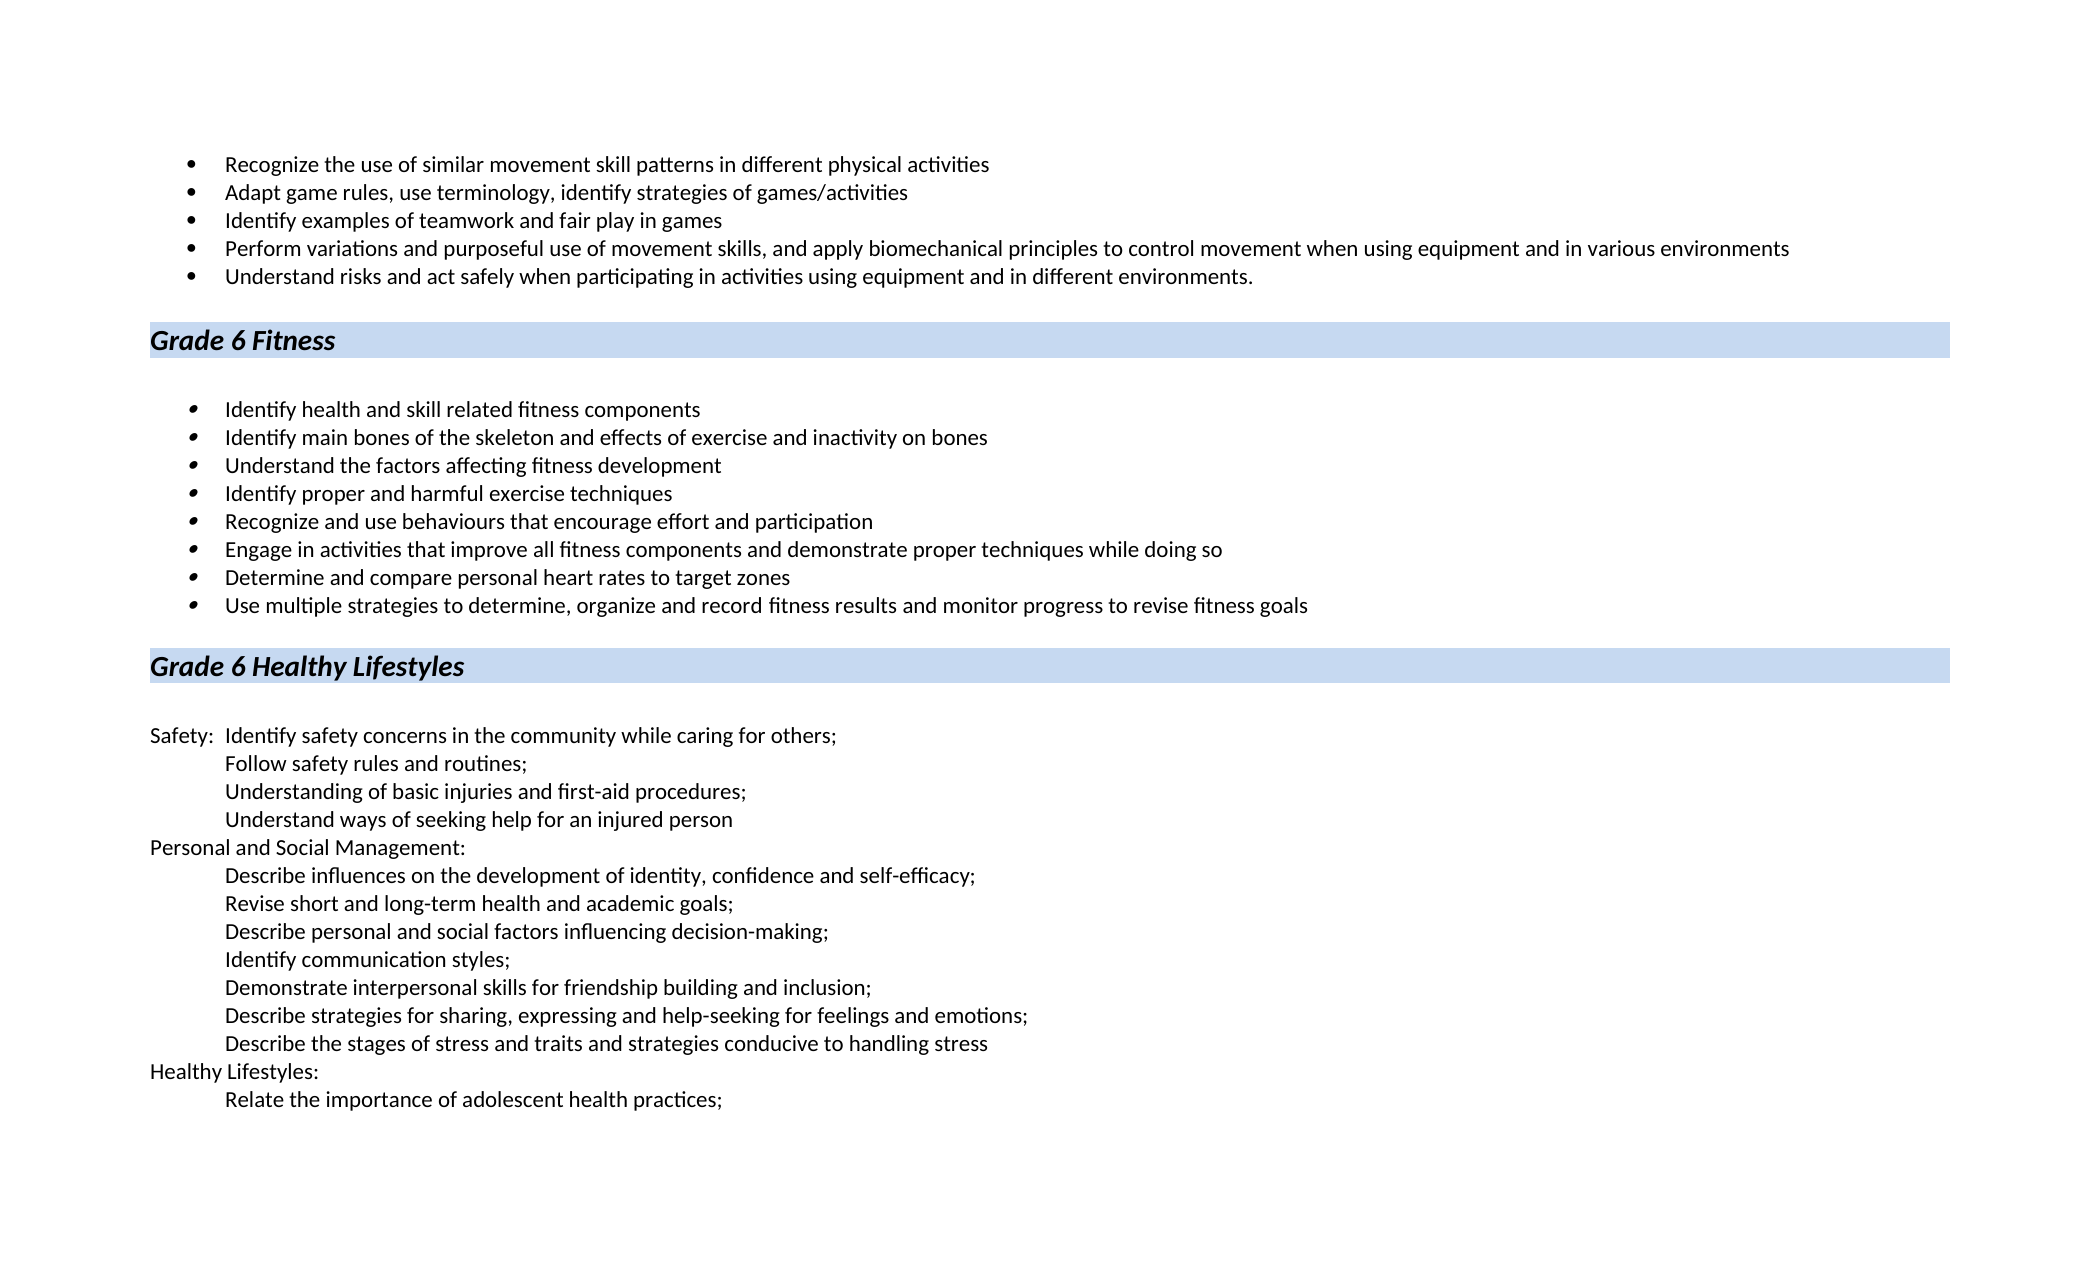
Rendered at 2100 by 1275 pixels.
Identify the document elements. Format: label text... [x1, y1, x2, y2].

list Recognize and use behaviours that encourage effort and participation [187, 507, 1950, 536]
text Healthy Lifestyles: [150, 1057, 1950, 1085]
text Relate the importance of adolescent health practices; [225, 1085, 1950, 1113]
list Identify proper and harmful exercise techniques [187, 479, 1950, 507]
list Recognize the use of similar movement skill patterns in different physical activities [187, 150, 1950, 178]
list Understand the factors affecting fitness development [187, 451, 1950, 479]
text Understanding of basic injuries and first-aid procedures; [225, 777, 1950, 805]
text Safety: Identify safety concerns in the community while caring for others; [150, 721, 1950, 749]
text Grade 6 Healthy Lifestyles [150, 648, 1950, 683]
list Identify examples of teamwork and fair play in games [187, 206, 1950, 234]
list Perform variations and purposeful use of movement skills, and apply biomechanical principles to control movement when using equipment and in various environments [187, 234, 1950, 262]
list Use multiple strategies to determine, organize and record fitness results and monitor progress to revise fitness goals [187, 592, 1950, 619]
text Grade 6 Fitness [150, 322, 1950, 358]
list Understand risks and act safely when participating in activities using equipment and in different environments. [187, 262, 1950, 290]
text Describe the stages of stress and traits and strategies conducive to handling stress [225, 1029, 1950, 1057]
list Adapt game rules, use terminology, identify strategies of games/activities [187, 178, 1950, 206]
text Identify communication styles; [225, 945, 1950, 973]
text Describe influences on the development of identity, confidence and self-efficacy; [225, 861, 1950, 889]
text Describe personal and social factors influencing decision-making; [225, 917, 1950, 945]
list Identify main bones of the skeleton and effects of exercise and inactivity on bones [187, 423, 1950, 451]
list Identify health and skill related fitness components [187, 395, 1950, 423]
text Personal and Social Management: [150, 833, 1950, 861]
text Understand ways of seeking help for an injured person [225, 805, 1950, 833]
text Describe strategies for sharing, expressing and help-seeking for feelings and emotions; [225, 1001, 1950, 1029]
text Revise short and long-term health and academic goals; [225, 889, 1950, 917]
text Follow safety rules and routines; [225, 749, 1950, 777]
text Demonstrate interpersonal skills for friendship building and inclusion; [225, 973, 1950, 1001]
list Determine and compare personal heart rates to target zones [187, 563, 1950, 592]
list Engage in activities that improve all fitness components and demonstrate proper techniques while doing so [187, 536, 1950, 563]
